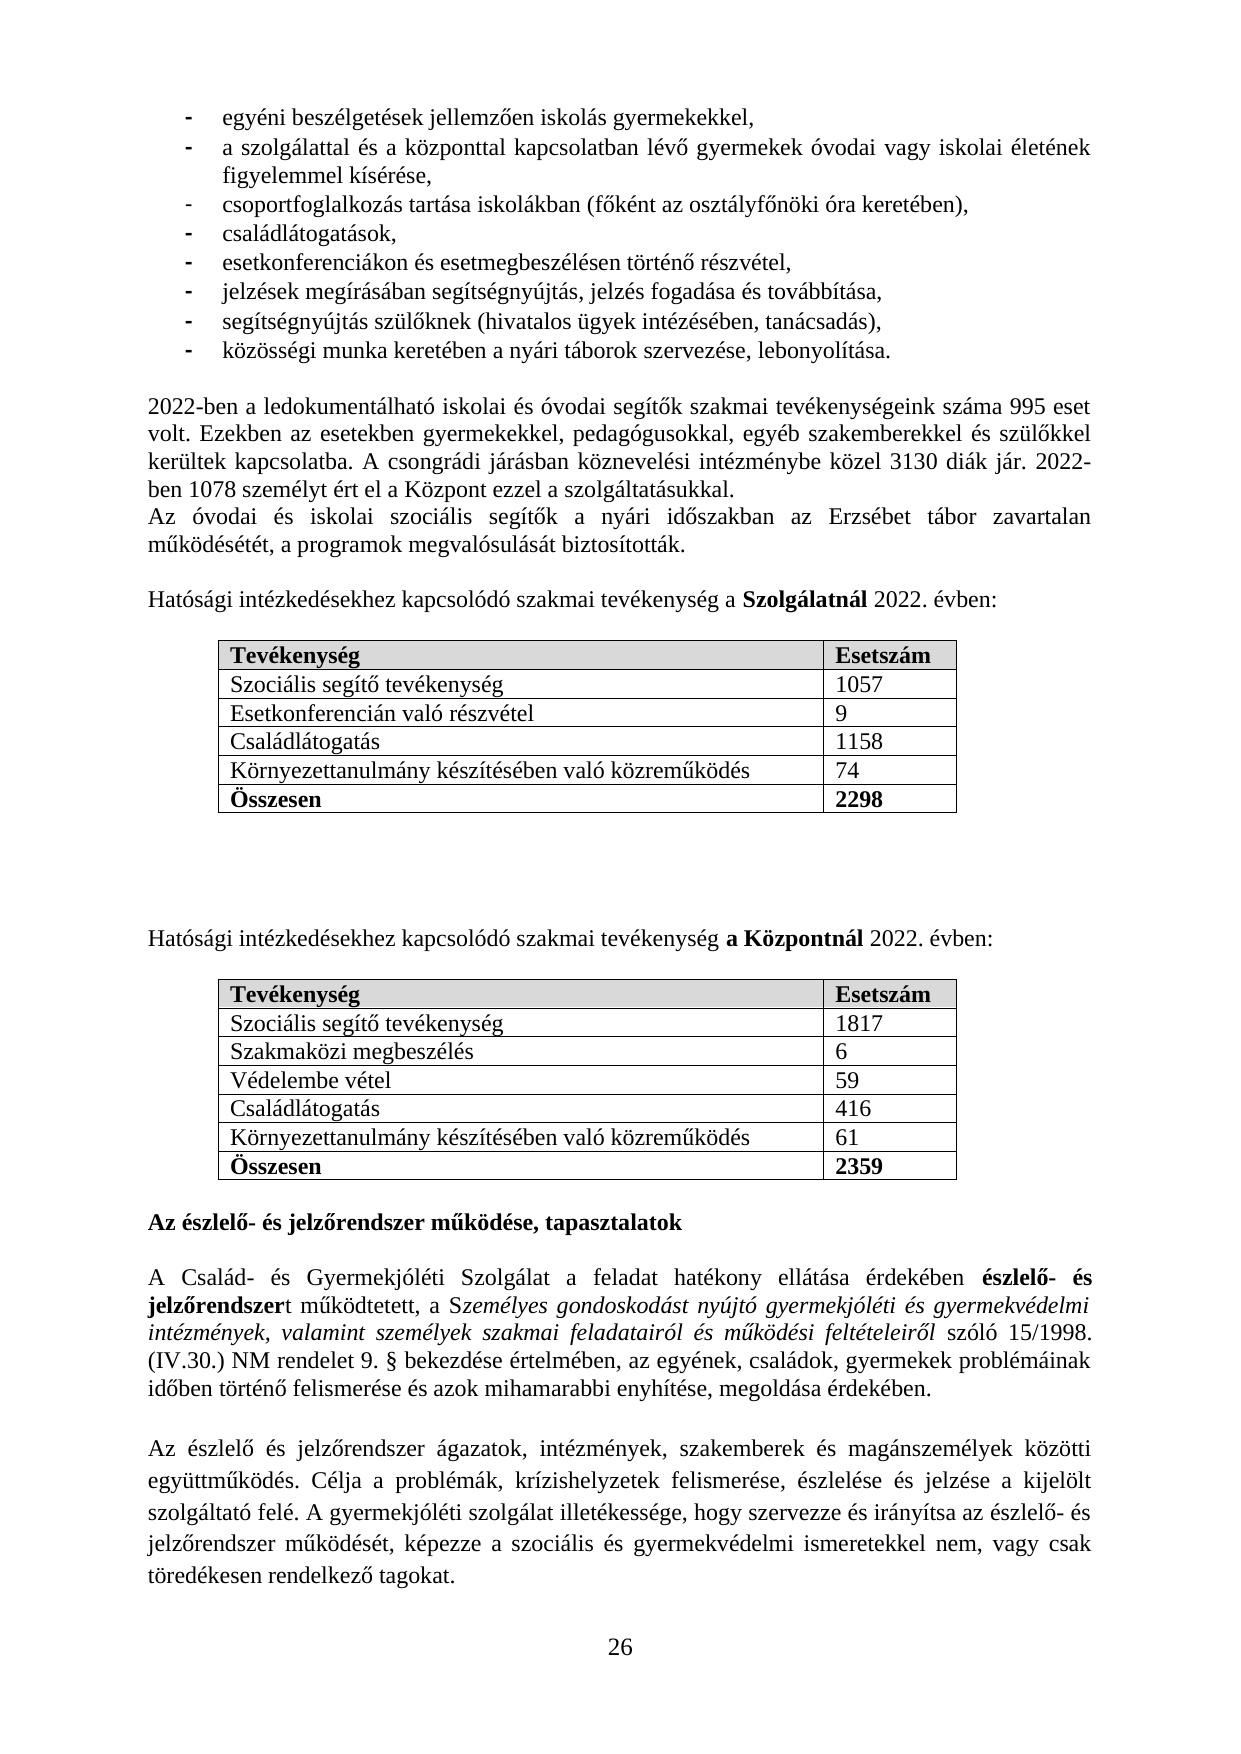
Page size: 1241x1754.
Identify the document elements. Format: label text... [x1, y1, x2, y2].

table_cell 1057 [824, 670, 956, 698]
table_header Tevékenység [219, 980, 823, 1007]
table_cell Szociális segítő tevékenység [219, 1009, 823, 1036]
table_cell Környezettanulmány készítésében való közreműködés [219, 1123, 823, 1151]
table_cell 9 [824, 699, 956, 726]
text Hatósági intézkedésekhez kapcsolódó szakmai tevékenység a Szolgálatnál 2022. évben: [148, 585, 1093, 613]
list családlátogatások, [185, 218, 1093, 247]
table_cell Védelembe vétel [219, 1066, 823, 1093]
table_cell 1158 [824, 727, 956, 755]
table_cell 2359 [824, 1152, 956, 1179]
list csoportfoglalkozás tartása iskolákban (főként az osztályfőnöki óra keretében), [185, 189, 1093, 218]
table_header Esetszám [824, 980, 956, 1007]
text 2022-ben a ledokumentálható iskolai és óvodai segítők szakmai tevékenységeink száma 995 eset volt. Ezekben az esetekben gyermekekkel, pedagógusokkal, egyéb szakemberekkel és szülőkkel kerültek kapcsolatba. A csongrádi járásban köznevelési intézménybe közel 3130 diák jár. 2022-ben 1078 személyt ért el a Központ ezzel a szolgáltatásukkal. [148, 392, 1093, 502]
table_header Esetszám [824, 641, 956, 669]
text Hatósági intézkedésekhez kapcsolódó szakmai tevékenység a Központnál 2022. évben: [148, 924, 1093, 951]
table_cell 74 [824, 756, 956, 783]
table_cell 61 [824, 1123, 956, 1151]
table_cell Családlátogatás [219, 727, 823, 755]
list jelzések megírásában segítségnyújtás, jelzés fogadása és továbbítása, [185, 276, 1093, 306]
table_cell 6 [824, 1037, 956, 1065]
text A Család- és Gyermekjóléti Szolgálat a feladat hatékony ellátása érdekében észlelő- és jelzőrendszert működtetett, a Személyes gondoskodást nyújtó gyermekjóléti és gyermekvédelmi intézmények, valamint személyek szakmai feladatairól és működési feltételeiről szóló 15/1998. (IV.30.) NM rendelet 9. § bekezdése értelmében, az egyének, családok, gyermekek problémáinak időben történő felismerése és azok mihamarabbi enyhítése, megoldása érdekében. [148, 1263, 1093, 1401]
text Az észlelő és jelzőrendszer ágazatok, intézmények, szakemberek és magánszemélyek közötti együttműködés. Célja a problémák, krízishelyzetek felismerése, észlelése és jelzése a kijelölt szolgáltató felé. A gyermekjóléti szolgálat illetékessége, hogy szervezze és irányítsa az észlelő- és jelzőrendszer működését, képezze a szociális és gyermekvédelmi ismeretekkel nem, vagy csak töredékesen rendelkező tagokat. [148, 1434, 1093, 1588]
table_cell Esetkonferencián való részvétel [219, 699, 823, 726]
table_cell Összesen [219, 1152, 823, 1179]
text Az óvodai és iskolai szociális segítők a nyári időszakban az Erzsébet tábor zavartalan működésétét, a programok megvalósulását biztosították. [148, 502, 1093, 557]
table_cell Családlátogatás [219, 1095, 823, 1122]
table_cell Összesen [219, 785, 823, 812]
table_cell 59 [824, 1066, 956, 1093]
table_header Tevékenység [219, 641, 823, 669]
list egyéni beszélgetések jellemzően iskolás gyermekekkel, [185, 102, 1093, 132]
list segítségnyújtás szülőknek (hivatalos ügyek intézésében, tanácsadás), [185, 306, 1093, 335]
list esetkonferenciákon és esetmegbeszélésen történő részvétel, [185, 247, 1093, 276]
table_cell Szakmaközi megbeszélés [219, 1037, 823, 1065]
table_cell 2298 [824, 785, 956, 812]
table_cell 1817 [824, 1009, 956, 1036]
text Az észlelő- és jelzőrendszer működése, tapasztalatok [148, 1208, 1093, 1236]
table_cell 416 [824, 1095, 956, 1122]
table_cell Környezettanulmány készítésében való közreműködés [219, 756, 823, 783]
list a szolgálattal és a központtal kapcsolatban lévő gyermekek óvodai vagy iskolai életének figyelemmel kísérése, [185, 132, 1093, 189]
table_cell Szociális segítő tevékenység [219, 670, 823, 698]
list közösségi munka keretében a nyári táborok szervezése, lebonyolítása. [185, 335, 1093, 364]
